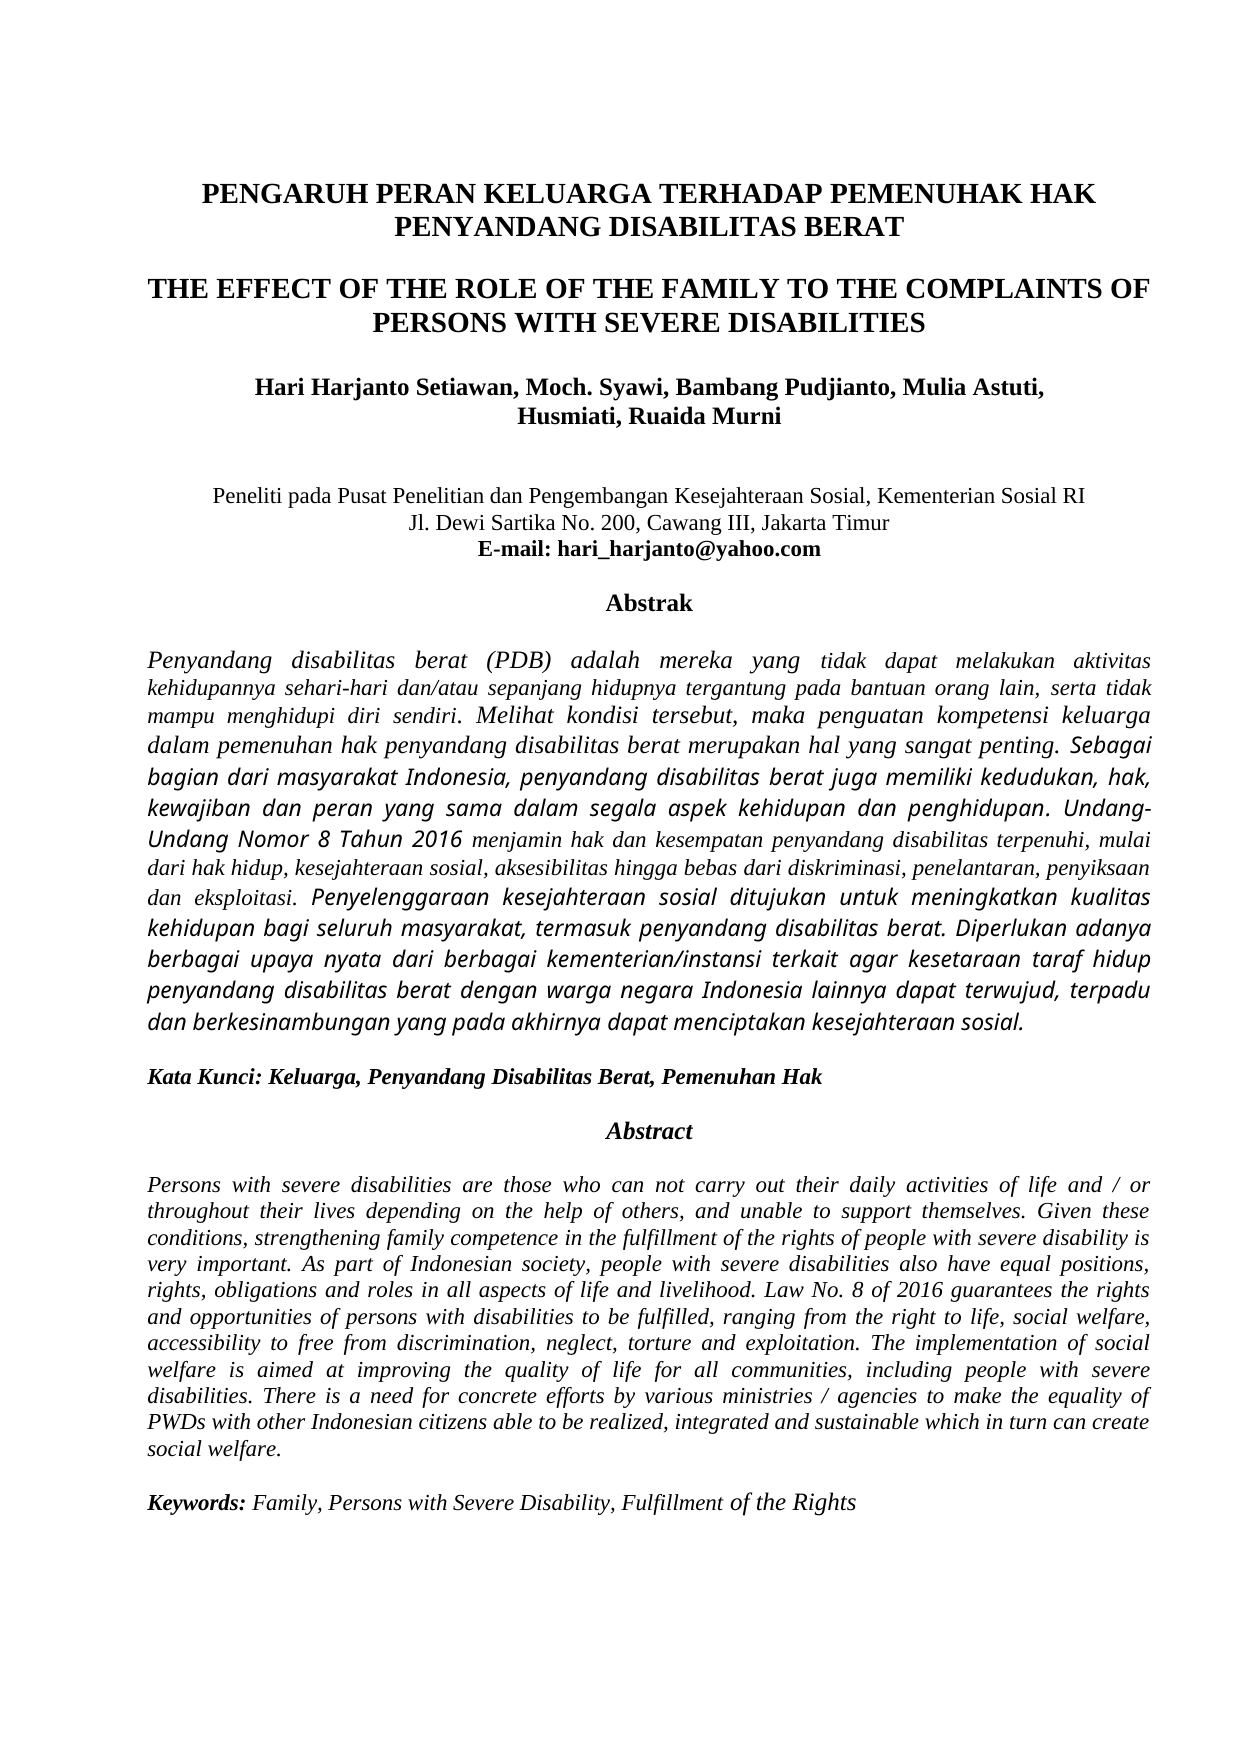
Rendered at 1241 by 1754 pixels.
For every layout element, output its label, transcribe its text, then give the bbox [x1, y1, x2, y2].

text THE EFFECT OF THE ROLE OF THE FAMILY TO THE COMPLAINTS OF PERSONS WITH SEVERE DISABILITIES [147, 272, 1152, 339]
text PENGARUH PERAN KELUARGA TERHADAP PEMENUHAK HAK PENYANDANG DISABILITAS BERAT [147, 176, 1152, 243]
text Penyandang disabilitas berat (PDB) adalah mereka yang tidak dapat melakukan aktivitas kehidupannya sehari-hari dan/atau sepanjang hidupnya tergantung pada bantuan orang lain, serta tidak mampu menghidupi diri sendiri. Melihat kondisi tersebut, maka penguatan kompetensi keluarga dalam pemenuhan hak penyandang disabilitas berat merupakan hal yang sangat penting. Sebagai bagian dari masyarakat Indonesia, penyandang disabilitas berat juga memiliki kedudukan, hak, kewajiban dan peran yang sama dalam segala aspek kehidupan dan penghidupan. Undang-Undang Nomor 8 Tahun 2016 menjamin hak dan kesempatan penyandang disabilitas terpenuhi, mulai dari hak hidup, kesejahteraan sosial, aksesibilitas hingga bebas dari diskriminasi, penelantaran, penyiksaan dan eksploitasi. Penyelenggaraan kesejahteraan sosial ditujukan untuk meningkatkan kualitas kehidupan bagi seluruh masyarakat, termasuk penyandang disabilitas berat. Diperlukan adanya berbagai upaya nyata dari berbagai kementerian/instansi terkait agar kesetaraan taraf hidup penyandang disabilitas berat dengan warga negara Indonesia lainnya dapat terwujud, terpadu dan berkesinambungan yang pada akhirnya dapat menciptakan kesejahteraan sosial. [147, 646, 1152, 1037]
text Jl. Dewi Sartika No. 200, Cawang III, Jakarta Timur [147, 509, 1152, 535]
text Husmiati, Ruaida Murni [147, 401, 1152, 430]
text Peneliti pada Pusat Penelitian dan Pengembangan Kesejahteraan Sosial, Kementerian Sosial RI [147, 483, 1152, 509]
text E-mail: hari_harjanto@yahoo.com [147, 535, 1152, 562]
text Hari Harjanto Setiawan, Moch. Syawi, Bambang Pudjianto, Mulia Astuti, [147, 372, 1152, 401]
text Persons with severe disabilities are those who can not carry out their daily activities of life and / or throughout their lives depending on the help of others, and unable to support themselves. Given these conditions, strengthening family competence in the fulfillment of the rights of people with severe disability is very important. As part of Indonesian society, people with severe disabilities also have equal positions, rights, obligations and roles in all aspects of life and livelihood. Law No. 8 of 2016 guarantees the rights and opportunities of persons with disabilities to be fulfilled, ranging from the right to life, social welfare, accessibility to free from discrimination, neglect, torture and exploitation. The implementation of social welfare is aimed at improving the quality of life for all communities, including people with severe disabilities. There is a need for concrete efforts by various ministries / agencies to make the equality of PWDs with other Indonesian citizens able to be realized, integrated and sustainable which in turn can create social welfare. [147, 1171, 1152, 1461]
text abstract [147, 1116, 1152, 1145]
text Kata Kunci: Keluarga, Penyandang Disabilitas Berat, Pemenuhan Hak [147, 1063, 1152, 1090]
text abstrak [136, 588, 1162, 617]
text Keywords: Family, Persons with Severe Disability, Fulfillment of the Rights [147, 1487, 1152, 1516]
